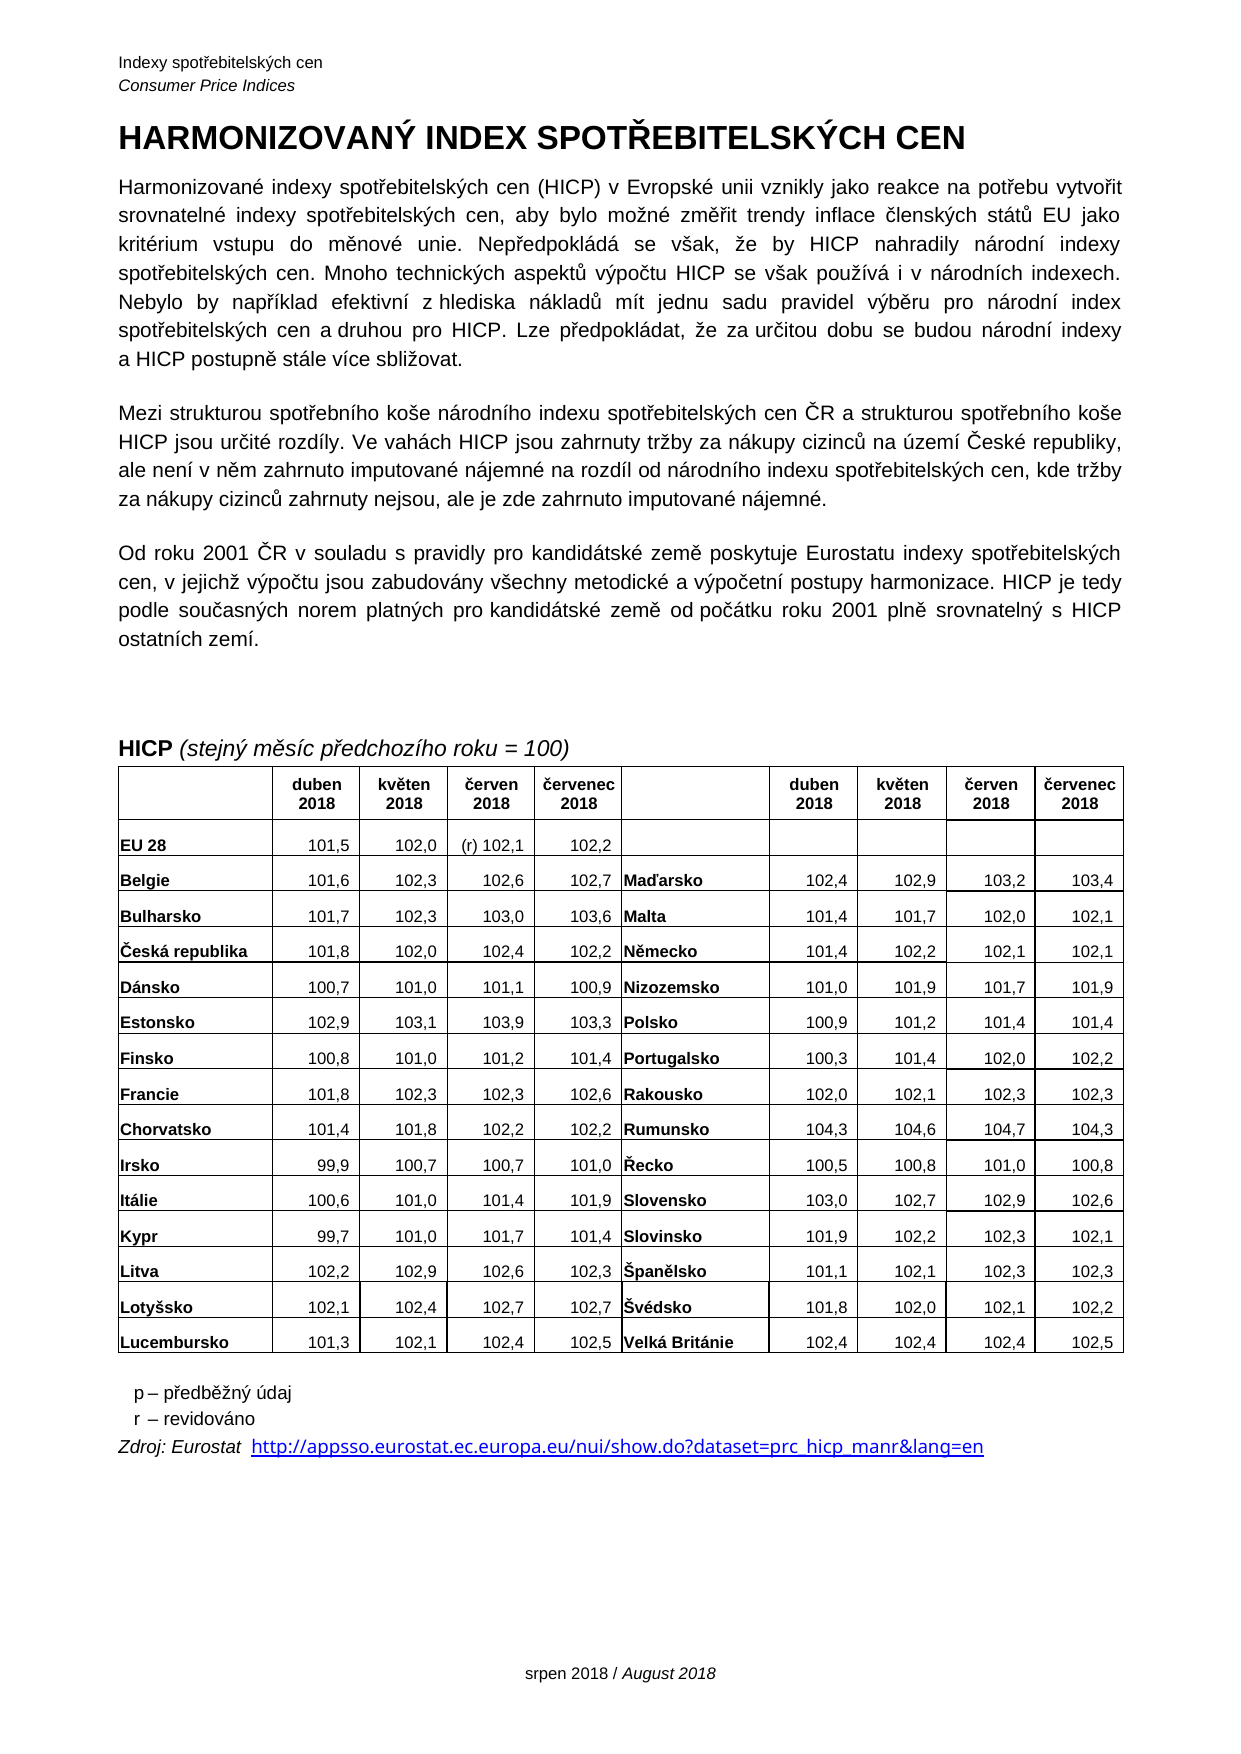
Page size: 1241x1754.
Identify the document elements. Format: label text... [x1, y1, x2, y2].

table_cell 104,6 [858, 1105, 946, 1139]
table_cell 102,3 [360, 856, 447, 890]
table_cell [1036, 821, 1123, 855]
table_cell 101,5 [273, 820, 359, 855]
table_cell 102,0 [858, 1282, 945, 1317]
table_cell Česká republika [119, 927, 272, 961]
table_cell Irsko [119, 1140, 272, 1174]
table_cell 103,3 [535, 998, 621, 1032]
table_cell 102,2 [1036, 1282, 1123, 1317]
table_cell 102,2 [535, 1105, 621, 1139]
table_cell 102,2 [448, 1105, 534, 1139]
table_cell 103,6 [535, 891, 621, 926]
table_cell 103,9 [448, 998, 534, 1032]
table_cell 101,0 [770, 963, 857, 997]
table_cell 102,9 [273, 998, 359, 1032]
table_cell 102,1 [947, 1282, 1034, 1317]
table_cell 102,3 [947, 1212, 1034, 1246]
table_cell 102,0 [770, 1069, 857, 1103]
table_cell 102,4 [448, 927, 534, 961]
text HICP (stejný měsíc předchozího roku = 100) [118, 734, 1122, 761]
table_cell [947, 821, 1034, 855]
text Harmonizované indexy spotřebitelských cen (HICP) v Evropské unii vznikly jako reakce na potřebu vytvořit srovnatelné indexy spotřebitelských cen, aby bylo možné změřit trendy inflace členských států EU jako kritérium vstupu do měnové unie. Nepředpokládá se však, že by HICP nahradily národní indexy spotřebitelských cen. Mnoho technických aspektů výpočtu HICP se však používá i v národních indexech. Nebylo by například efektivní z hlediska nákladů mít jednu sadu pravidel výběru pro národní index spotřebitelských cen a druhou pro HICP. Lze předpokládat, že za určitou dobu se budou národní indexy a HICP postupně stále více sbližovat. [118, 174, 1122, 371]
table_cell 102,5 [535, 1318, 621, 1352]
table_cell 100,3 [770, 1034, 857, 1068]
table_cell 101,3 [273, 1318, 359, 1352]
table_cell Francie [119, 1069, 272, 1103]
table_header květen 2018 [360, 767, 447, 819]
table_cell Rumunsko [622, 1105, 769, 1139]
table_cell (r) 102,1 [448, 820, 534, 855]
table_cell 102,2 [273, 1247, 359, 1281]
table_cell [770, 820, 857, 855]
table_header duben 2018 [273, 767, 359, 819]
table_cell 102,2 [858, 1211, 946, 1246]
table_cell 102,2 [1036, 1034, 1123, 1068]
table_header [622, 767, 769, 819]
table_cell 102,9 [360, 1247, 447, 1281]
table_cell 102,4 [947, 1318, 1034, 1352]
table_cell 101,9 [770, 1211, 857, 1246]
table_cell 103,0 [448, 891, 534, 926]
table_cell Maďarsko [622, 856, 769, 890]
table_cell 102,7 [448, 1282, 534, 1317]
table_cell 101,4 [448, 1176, 534, 1210]
table_cell 102,3 [535, 1247, 621, 1281]
table_cell 99,7 [273, 1211, 359, 1246]
table_cell 102,6 [535, 1069, 621, 1103]
table_cell 104,3 [1036, 1105, 1123, 1139]
table_cell 102,1 [858, 1069, 946, 1103]
table_cell 102,6 [448, 1247, 534, 1281]
table_cell 101,8 [273, 1069, 359, 1103]
table_cell 101,7 [448, 1211, 534, 1246]
table_cell 100,7 [273, 963, 359, 997]
table_cell 101,0 [535, 1140, 621, 1174]
table_cell [622, 820, 769, 855]
table_header duben 2018 [770, 767, 857, 819]
table_cell 101,7 [947, 963, 1034, 997]
table_cell 101,9 [535, 1176, 621, 1210]
table_cell 102,4 [770, 1318, 857, 1352]
table_cell Nizozemsko [622, 963, 769, 997]
table_cell 100,9 [535, 963, 621, 997]
table_cell 104,7 [947, 1105, 1034, 1139]
table_cell 101,6 [273, 856, 359, 890]
table_cell 102,1 [947, 927, 1034, 961]
table_cell 100,6 [273, 1176, 359, 1210]
table_cell 102,9 [947, 1176, 1034, 1210]
table_cell 102,2 [858, 927, 946, 961]
table_cell 102,1 [273, 1282, 359, 1317]
table_cell 101,4 [535, 1034, 621, 1068]
table_cell Německo [622, 927, 769, 961]
table_header červen 2018 [947, 767, 1034, 819]
table_cell Estonsko [119, 998, 272, 1032]
table_cell 101,4 [947, 998, 1034, 1032]
table_cell 103,0 [770, 1176, 857, 1210]
table_cell 101,4 [770, 927, 857, 961]
table_cell 103,4 [1036, 856, 1123, 890]
table_cell 102,1 [361, 1318, 446, 1352]
table_cell Velká Británie [623, 1318, 768, 1352]
table_cell 102,3 [448, 1069, 534, 1103]
table_cell 102,3 [1036, 1247, 1123, 1281]
table_cell 101,4 [1036, 998, 1123, 1032]
table_cell Lucembursko [119, 1318, 272, 1352]
table_cell 101,1 [448, 963, 534, 997]
table_cell Rakousko [622, 1069, 769, 1103]
table_header [119, 767, 272, 819]
text r – revidováno [118, 1408, 1122, 1429]
table_cell [858, 820, 946, 855]
table_cell 100,8 [273, 1034, 359, 1068]
table_cell 101,4 [770, 891, 857, 926]
table_cell 102,2 [535, 927, 621, 961]
table_cell 100,5 [770, 1140, 857, 1174]
table_cell 100,7 [448, 1140, 534, 1174]
table_cell Chorvatsko [119, 1105, 272, 1139]
table_cell 101,9 [1036, 963, 1123, 997]
table_cell 102,1 [1036, 927, 1123, 961]
table_cell 102,0 [947, 892, 1034, 926]
table_cell 102,3 [1036, 1070, 1123, 1103]
table_cell Dánsko [119, 963, 272, 997]
table_cell Kypr [119, 1211, 272, 1246]
table_header červenec 2018 [535, 767, 621, 819]
table_cell 101,8 [273, 927, 359, 961]
table_cell 102,5 [1036, 1318, 1123, 1352]
table_cell 102,3 [947, 1070, 1034, 1103]
table_cell 101,1 [770, 1247, 857, 1281]
table_cell 101,0 [360, 963, 447, 997]
table_cell 102,4 [361, 1282, 446, 1317]
table_cell 103,1 [360, 998, 447, 1032]
table_cell 101,0 [360, 1176, 447, 1210]
table_cell 102,4 [858, 1318, 945, 1352]
table_cell Litva [119, 1247, 272, 1281]
table_cell 100,7 [360, 1140, 447, 1174]
table_cell 100,8 [858, 1140, 946, 1174]
text Od roku 2001 ČR v souladu s pravidly pro kandidátské země poskytuje Eurostatu indexy spotřebitelských cen, v jejichž výpočtu jsou zabudovány všechny metodické a výpočetní postupy harmonizace. HICP je tedy podle současných norem platných pro kandidátské země od počátku roku 2001 plně srovnatelný s HICP ostatních zemí. [118, 541, 1122, 651]
table_cell Řecko [622, 1140, 769, 1174]
text Zdroj: Eurostat http://appsso.eurostat.ec.europa.eu/nui/show.do?dataset=prc_hicp_manr&lang=en [118, 1433, 1122, 1459]
text Mezi strukturou spotřebního koše národního indexu spotřebitelských cen ČR a strukturou spotřebního koše HICP jsou určité rozdíly. Ve vahách HICP jsou zahrnuty tržby za nákupy cizinců na území České republiky, ale není v něm zahrnuto imputované nájemné na rozdíl od národního indexu spotřebitelských cen, kde tržby za nákupy cizinců zahrnuty nejsou, ale je zde zahrnuto imputované nájemné. [118, 401, 1122, 511]
table_header červen 2018 [448, 767, 534, 819]
table_cell Polsko [622, 998, 769, 1032]
table_cell Slovinsko [622, 1211, 769, 1246]
table_cell Malta [622, 891, 769, 926]
table_cell 102,7 [535, 1282, 621, 1317]
text p – předběžný údaj [118, 1382, 1122, 1403]
table_cell 101,0 [360, 1034, 447, 1068]
table_cell 102,6 [448, 856, 534, 890]
table_cell 102,1 [1036, 892, 1123, 926]
table_cell 102,4 [448, 1318, 534, 1352]
table_cell 102,6 [1036, 1176, 1123, 1210]
table_cell 101,0 [947, 1141, 1034, 1174]
table_cell Portugalsko [622, 1034, 769, 1068]
table_cell 101,0 [360, 1211, 447, 1246]
table_cell 102,0 [360, 820, 447, 855]
table_cell 102,9 [858, 856, 946, 890]
table_cell 102,1 [858, 1247, 946, 1281]
table_cell 101,7 [858, 891, 946, 926]
table_cell 101,2 [858, 998, 946, 1032]
table_cell 102,0 [947, 1034, 1034, 1068]
table_cell 101,4 [273, 1105, 359, 1139]
table_cell 101,4 [858, 1034, 946, 1068]
table_cell 102,3 [360, 891, 447, 926]
table_header květen 2018 [858, 767, 946, 819]
table_cell Itálie [119, 1176, 272, 1210]
table_cell Bulharsko [119, 891, 272, 926]
table_cell Slovensko [622, 1176, 769, 1210]
table_cell 99,9 [273, 1140, 359, 1174]
table_cell 102,7 [535, 856, 621, 890]
table_cell 100,9 [770, 998, 857, 1032]
table_cell 102,0 [360, 927, 447, 961]
table_cell 101,4 [535, 1211, 621, 1246]
table_cell Švédsko [623, 1282, 768, 1317]
table_cell 101,2 [448, 1034, 534, 1068]
table_cell 101,8 [360, 1105, 447, 1139]
table_cell Lotyšsko [119, 1282, 272, 1317]
table_cell 102,7 [858, 1176, 946, 1210]
table_cell 102,3 [360, 1069, 447, 1103]
table_header červenec 2018 [1036, 767, 1123, 819]
table_cell EU 28 [119, 820, 272, 855]
table_cell 101,7 [273, 891, 359, 926]
table_cell 100,8 [1036, 1141, 1123, 1174]
table_cell Finsko [119, 1034, 272, 1068]
subtitle HARMONIZOVANÝ INDEX SPOTŘEBITELSKÝCH CEN [118, 118, 1122, 157]
table_cell 102,1 [1036, 1212, 1123, 1246]
table_cell Belgie [119, 856, 272, 890]
table_cell 102,4 [770, 856, 857, 890]
table_cell Španělsko [622, 1247, 769, 1281]
table_cell 102,3 [947, 1247, 1034, 1281]
table_cell 102,2 [535, 820, 621, 855]
table_cell 104,3 [770, 1105, 857, 1139]
table_cell 101,9 [858, 963, 946, 997]
table_cell 103,2 [947, 856, 1034, 890]
table_cell 101,8 [770, 1282, 857, 1317]
